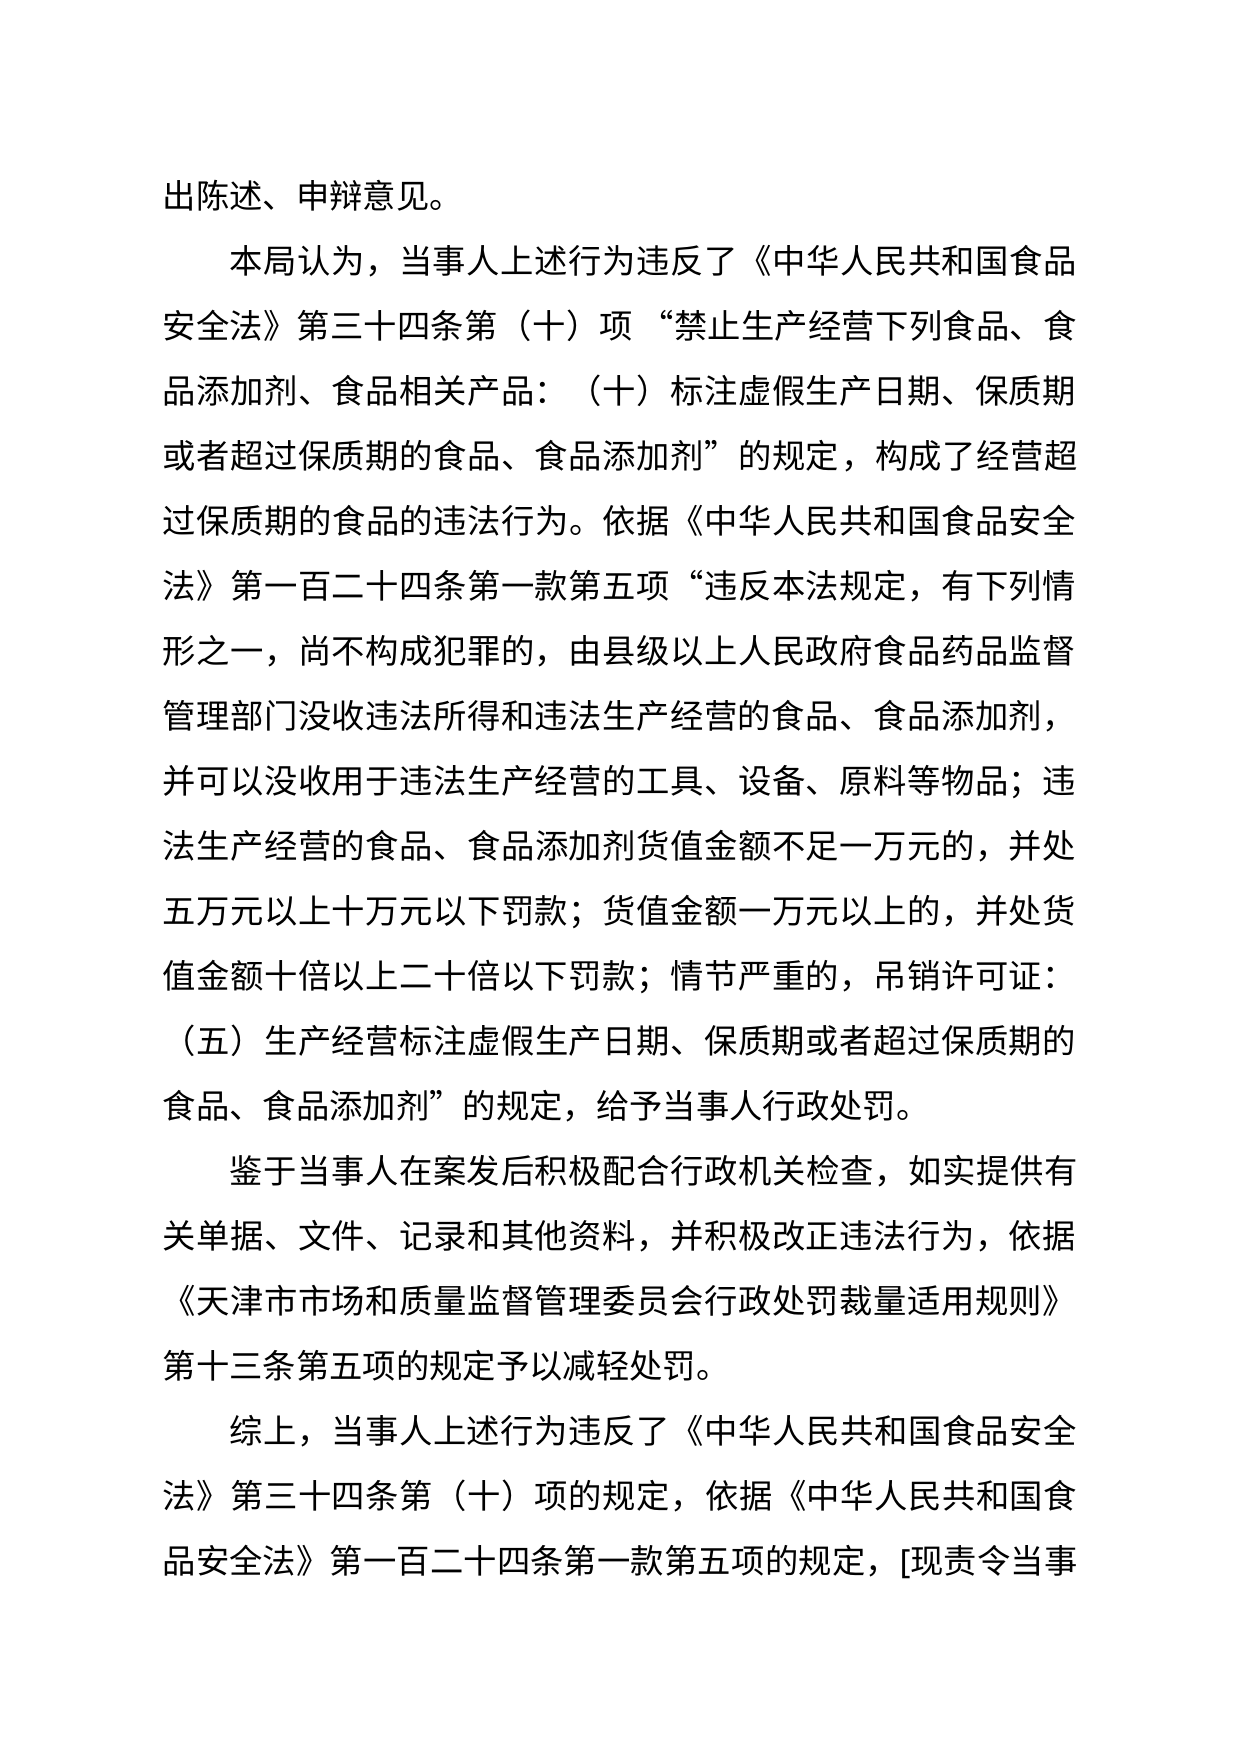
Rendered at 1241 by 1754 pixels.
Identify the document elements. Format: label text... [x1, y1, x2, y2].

text 本局认为，当事人上述行为违反了《中华人民共和国食品安全法》第三十四条第（十）项 “禁止生产经营下列食品、食品添加剂、食品相关产品：（十）标注虚假生产日期、保质期或者超过保质期的食品、食品添加剂”的规定，构成了经营超过保质期的食品的违法行为。依据《中华人民共和国食品安全法》第一百二十四条第一款第五项“违反本法规定，有下列情形之一，尚不构成犯罪的，由县级以上人民政府食品药品监督管理部门没收违法所得和违法生产经营的食品、食品添加剂，并可以没收用于违法生产经营的工具、设备、原料等物品；违法生产经营的食品、食品添加剂货值金额不足一万元的，并处五万元以上十万元以下罚款；货值金额一万元以上的，并处货值金额十倍以上二十倍以下罚款；情节严重的，吊销许可证：（五）生产经营标注虚假生产日期、保质期或者超过保质期的食品、食品添加剂”的规定，给予当事人行政处罚。 [162, 227, 1078, 1137]
text 鉴于当事人在案发后积极配合行政机关检查，如实提供有关单据、文件、记录和其他资料，并积极改正违法行为，依据《天津市市场和质量监督管理委员会行政处罚裁量适用规则》第十三条第五项的规定予以减轻处罚。 [162, 1137, 1078, 1397]
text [162, 1397, 1078, 1592]
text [162, 162, 1078, 227]
